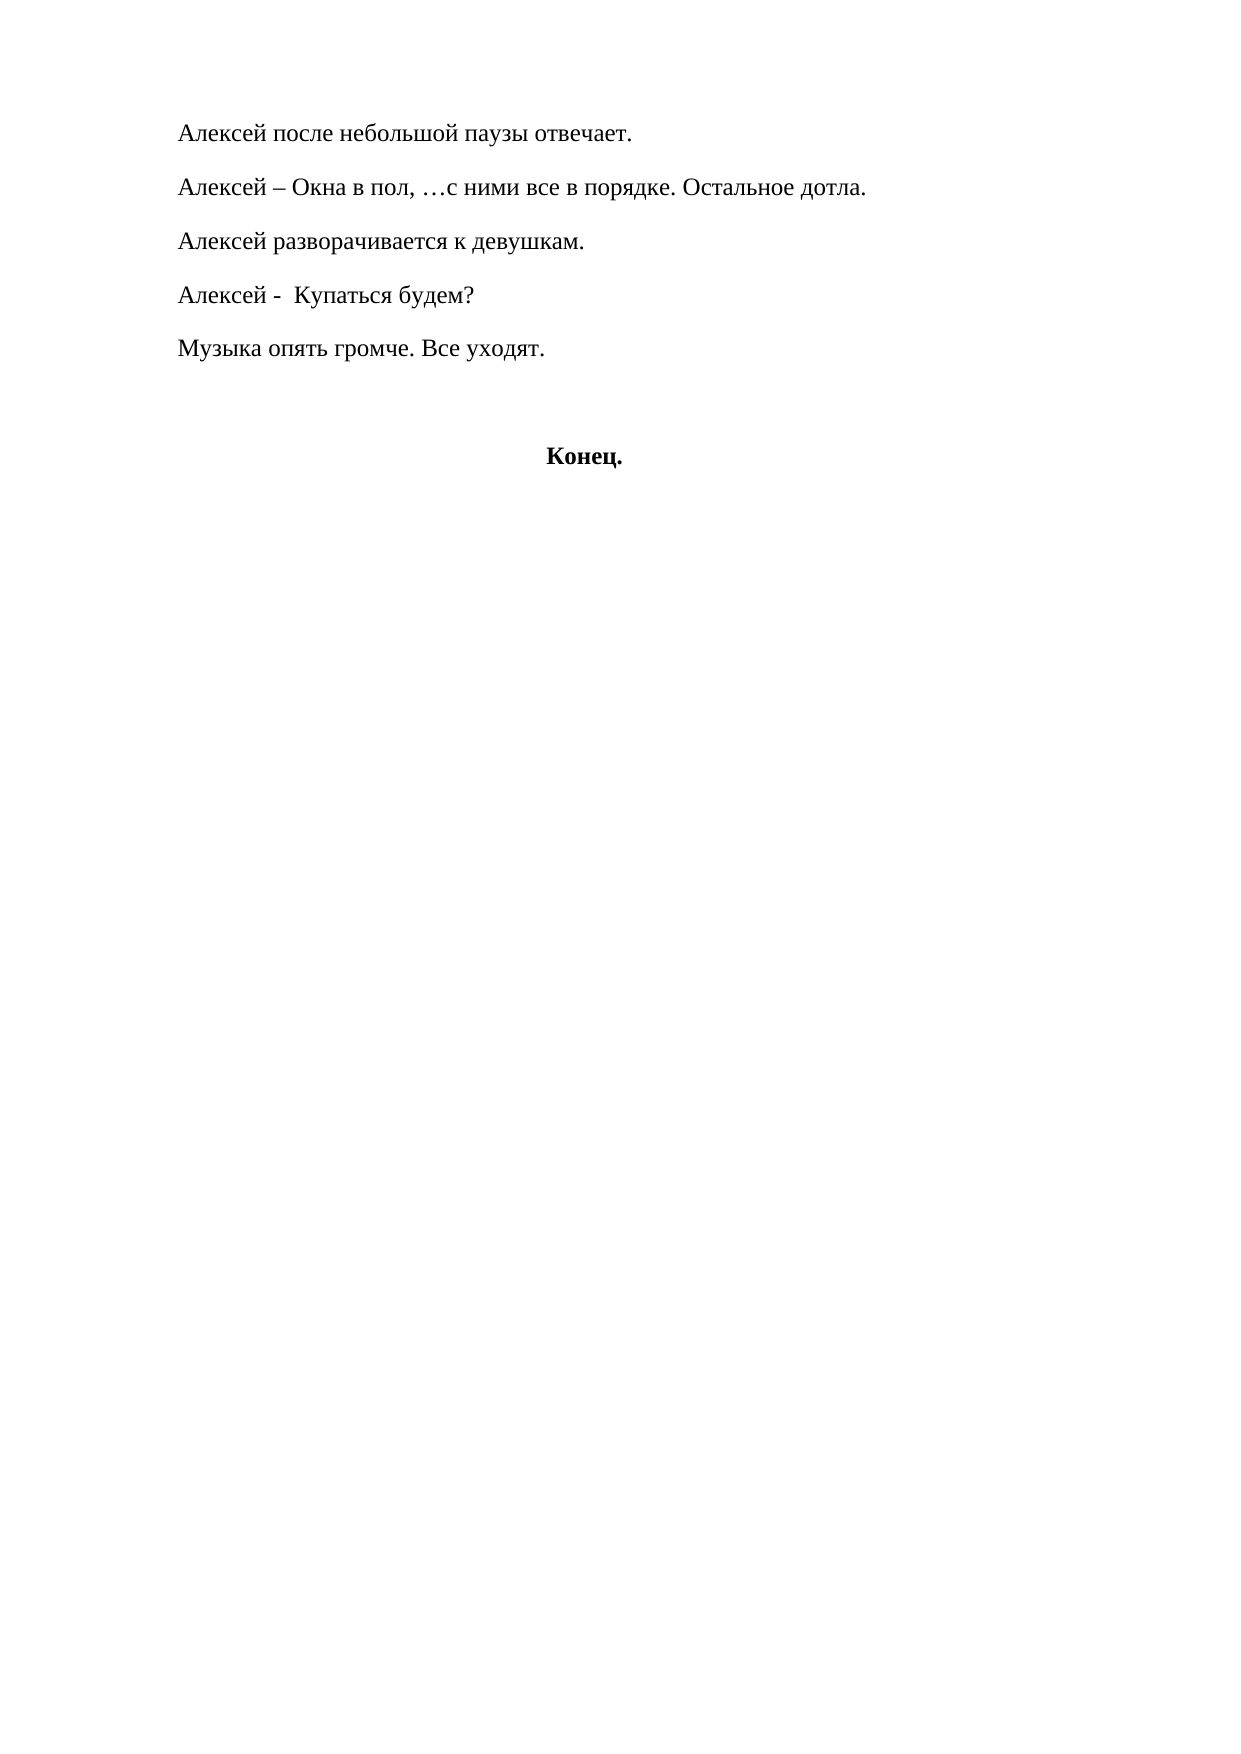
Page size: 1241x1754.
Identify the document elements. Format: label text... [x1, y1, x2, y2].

text Музыка опять громче. Все уходят. [177, 333, 1152, 362]
text Конец. [472, 441, 1152, 470]
text Алексей - Купаться будем? [177, 280, 1152, 308]
text Алексей разворачивается к девушкам. [177, 226, 1152, 254]
text Алексей – Окна в пол, …с ними все в порядке. Остальное дотла. [177, 172, 1152, 201]
text Алексей после небольшой паузы отвечает. [177, 118, 1152, 147]
